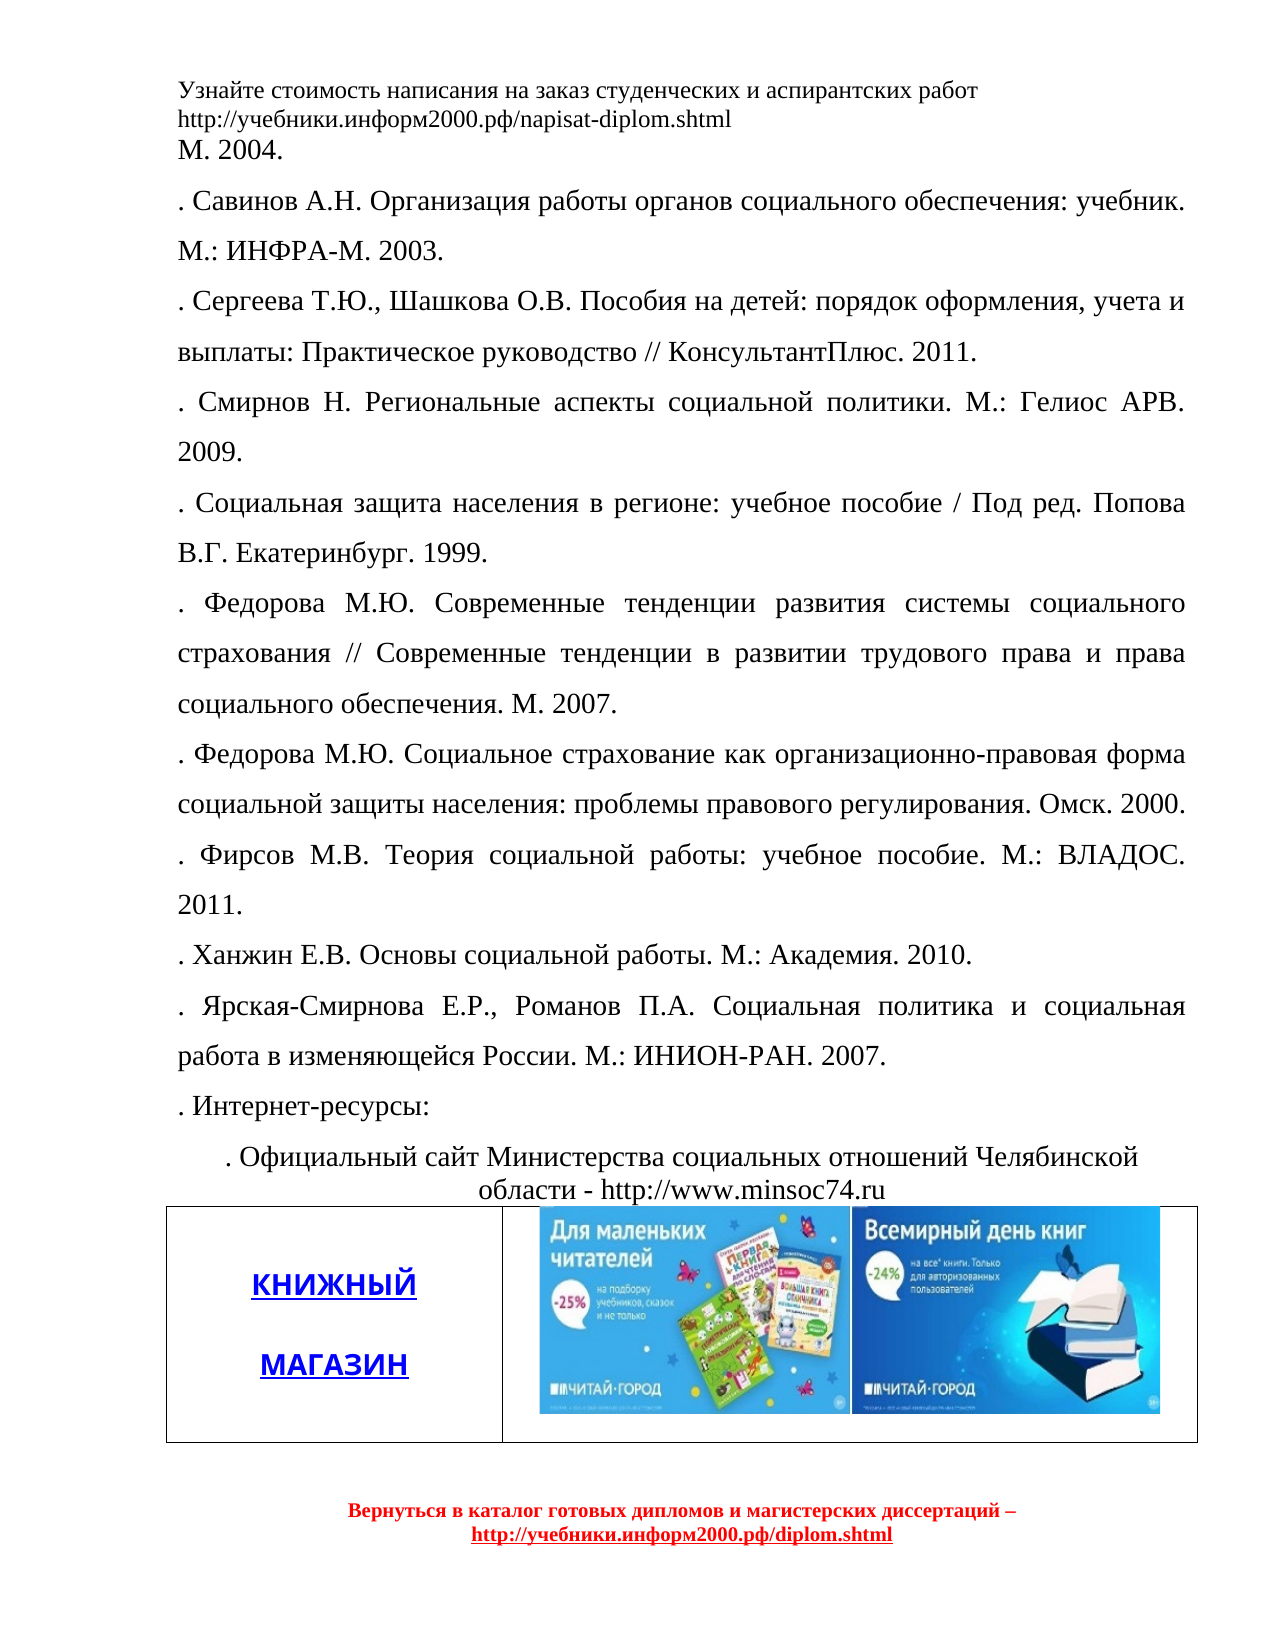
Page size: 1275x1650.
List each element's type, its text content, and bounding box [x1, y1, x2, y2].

picture [539, 1206, 1161, 1414]
text . Смирнов Н. Региональные аспекты социальной политики. М.: Гелиос АРВ. 2009. [177, 384, 1186, 468]
table_header [503, 1207, 1197, 1442]
text . Федорова М.Ю. Современные тенденции развития системы социального страхования // Современные тенденции в развитии трудового права и права социального обеспечения. М. 2007. [177, 585, 1186, 719]
text . Савинов А.Н. Организация работы органов социального обеспечения: учебник. М.: ИНФРА-М. 2003. [177, 183, 1186, 267]
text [177, 132, 1186, 166]
text . Интернет-ресурсы: [177, 1088, 1186, 1122]
text . Федорова М.Ю. Социальное страхование как организационно-правовая форма социальной защиты населения: проблемы правового регулирования. Омск. 2000. [177, 736, 1186, 820]
text . Социальная защита населения в регионе: учебное пособие / Под ред. Попова В.Г. Екатеринбург. 1999. [177, 485, 1186, 568]
text . Фирсов М.В. Теория социальной работы: учебное пособие. М.: ВЛАДОС. 2011. [177, 837, 1186, 921]
table_header КНИЖНЫЙ МАГАЗИН [167, 1207, 502, 1442]
text . Сергеева Т.Ю., Шашкова О.В. Пособия на детей: порядок оформления, учета и выплаты: Практическое руководство // КонсультантПлюс. 2011. [177, 283, 1186, 367]
text . Ханжин Е.В. Основы социальной работы. М.: Академия. 2010. [177, 937, 1186, 971]
text . Официальный сайт Министерства социальных отношений Челябинской области - http://www.minsoc74.ru [177, 1139, 1186, 1206]
text . Ярская-Смирнова Е.Р., Романов П.А. Социальная политика и социальная работа в изменяющейся России. М.: ИНИОН-РАН. 2007. [177, 988, 1186, 1072]
